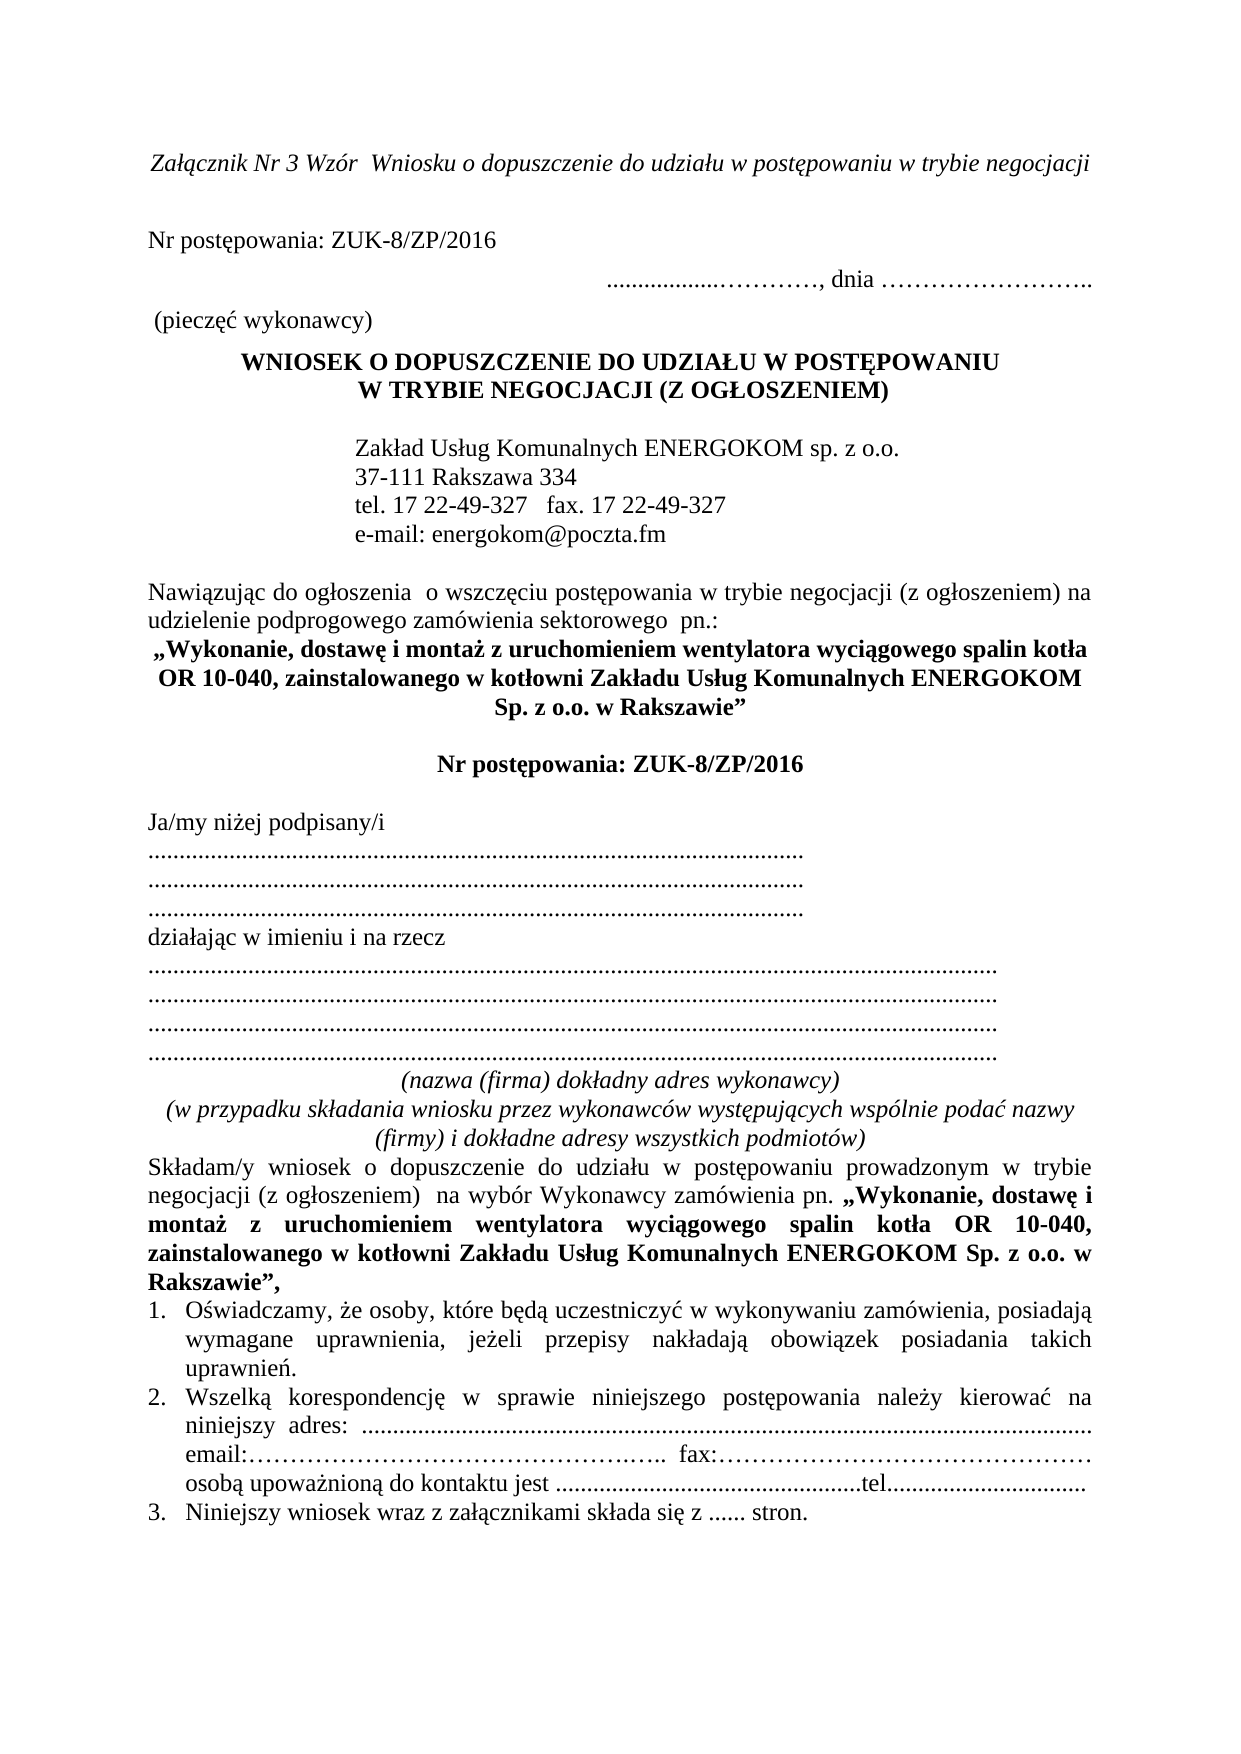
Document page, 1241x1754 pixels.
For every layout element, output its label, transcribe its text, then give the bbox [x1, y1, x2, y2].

text ........................................................................................................................................ [148, 1008, 1093, 1037]
text Składam/y wniosek o dopuszczenie do udziału w postępowaniu prowadzonym w trybie negocjacji (z ogłoszeniem) na wybór Wykonawcy zamówienia pn. „Wykonanie, dostawę i montaż z uruchomieniem wentylatora wyciągowego spalin kotła OR 10-040, zainstalowanego w kotłowni Zakładu Usług Komunalnych ENERGOKOM Sp. z o.o. w Rakszawie”, [148, 1152, 1093, 1296]
text W TRYBIE NEGOCJACJI (Z OGŁOSZENIEM) [148, 376, 1093, 404]
text Ja/my niżej podpisany/i ......................................................................................................... [148, 807, 1093, 864]
text ......................................................................................................... [148, 893, 1093, 922]
text ........................................................................................................................................ [148, 1037, 1093, 1066]
list Niniejszy wniosek wraz z załącznikami składa się z ...... stron. [148, 1497, 1093, 1526]
text ......................................................................................................... [148, 864, 1093, 893]
list Wszelką korespondencję w sprawie niniejszego postępowania należy kierować na niniejszy adres: ..................................................................................................................... email:……………………………………….….. fax:……………………………………… osobą upoważnioną do kontaktu jest .................................................tel................................ [148, 1382, 1093, 1497]
text Zakład Usług Komunalnych ENERGOKOM sp. z o.o. [354, 433, 1093, 462]
text tel. 17 22-49-327 fax. 17 22-49-327 [354, 491, 1093, 519]
text Nawiązując do ogłoszenia o wszczęciu postępowania w trybie negocjacji (z ogłoszeniem) na udzielenie podprogowego zamówienia sektorowego pn.: [148, 577, 1093, 634]
text Nr postępowania: ZUK-8/ZP/2016 [148, 225, 1093, 254]
text ........................................................................................................................................ [148, 951, 1093, 979]
text 37-111 Rakszawa 334 [354, 462, 1093, 491]
text działając w imieniu i na rzecz [148, 922, 1093, 951]
text Załącznik Nr 3 Wzór Wniosku o dopuszczenie do udziału w postępowaniu w trybie negocjacji [150, 148, 1093, 176]
text ........................................................................................................................................ [148, 979, 1093, 1008]
text WNIOSEK O DOPUSZCZENIE DO UDZIAŁU W POSTĘPOWANIU [148, 347, 1093, 376]
text e-mail: energokom@poczta.fm [354, 519, 1093, 548]
text „Wykonanie, dostawę i montaż z uruchomieniem wentylatora wyciągowego spalin kotła OR 10-040, zainstalowanego w kotłowni Zakładu Usług Komunalnych ENERGOKOM Sp. z o.o. w Rakszawie” [148, 634, 1093, 721]
text (pieczęć wykonawcy) [148, 306, 1093, 334]
text Nr postępowania: ZUK-8/ZP/2016 [148, 721, 1093, 778]
text (nazwa (firma) dokładny adres wykonawcy) (w przypadku składania wniosku przez wykonawców występujących wspólnie podać nazwy (firmy) i dokładne adresy wszystkich podmiotów) [148, 1066, 1093, 1152]
list Oświadczamy, że osoby, które będą uczestniczyć w wykonywaniu zamówienia, posiadają wymagane uprawnienia, jeżeli przepisy nakładają obowiązek posiadania takich uprawnień. [148, 1296, 1093, 1382]
text ..................…………, dnia …………………….. [148, 264, 1093, 293]
